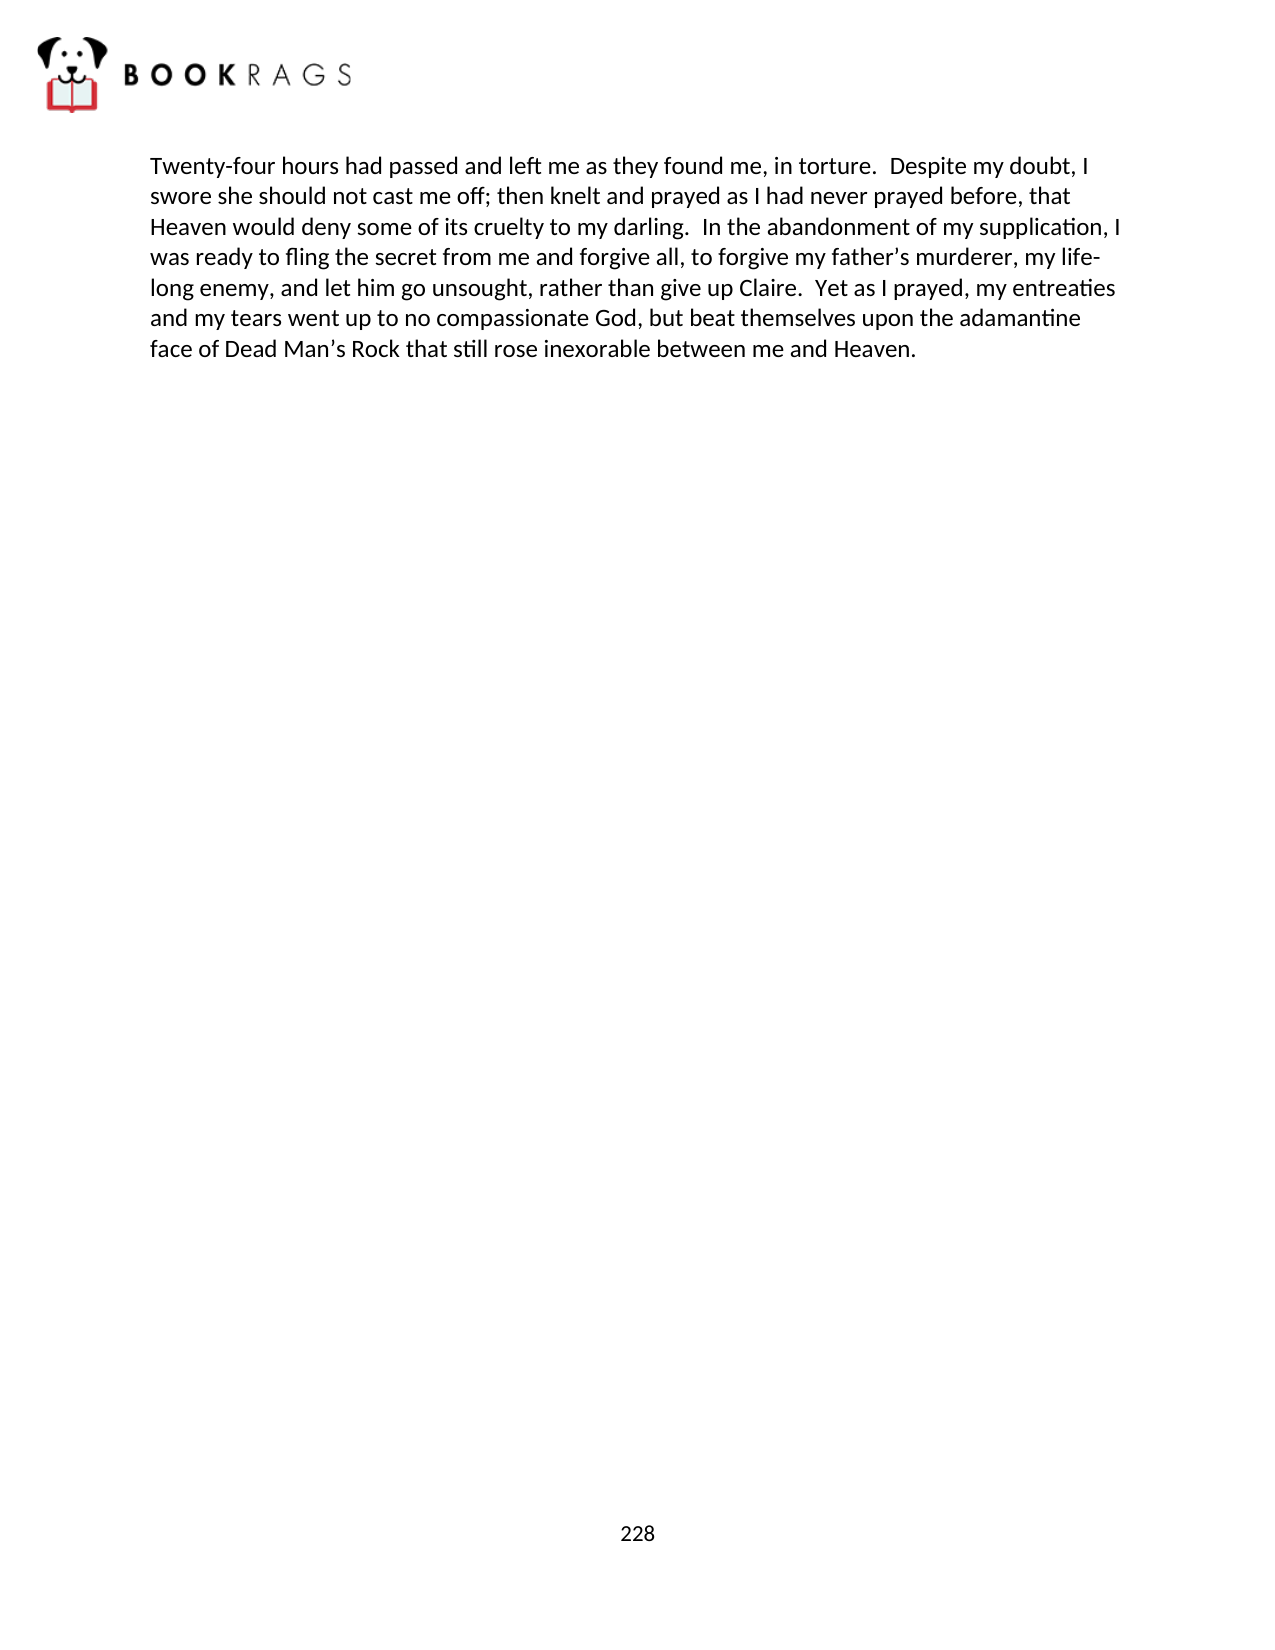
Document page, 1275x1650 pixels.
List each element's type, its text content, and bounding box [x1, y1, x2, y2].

picture [37, 37, 351, 113]
text Twenty-four hours had passed and left me as they found me, in torture. Despite my doubt, I swore she should not cast me off; then knelt and prayed as I had never prayed before, that Heaven would deny some of its cruelty to my darling. In the abandonment of my supplication, I was ready to fling the secret from me and forgive all, to forgive my father’s murderer, my life-long enemy, and let him go unsought, rather than give up Claire. Yet as I prayed, my entreaties and my tears went up to no compassionate God, but beat themselves upon the adamantine face of Dead Man’s Rock that still rose inexorable between me and Heaven. [150, 150, 1125, 364]
